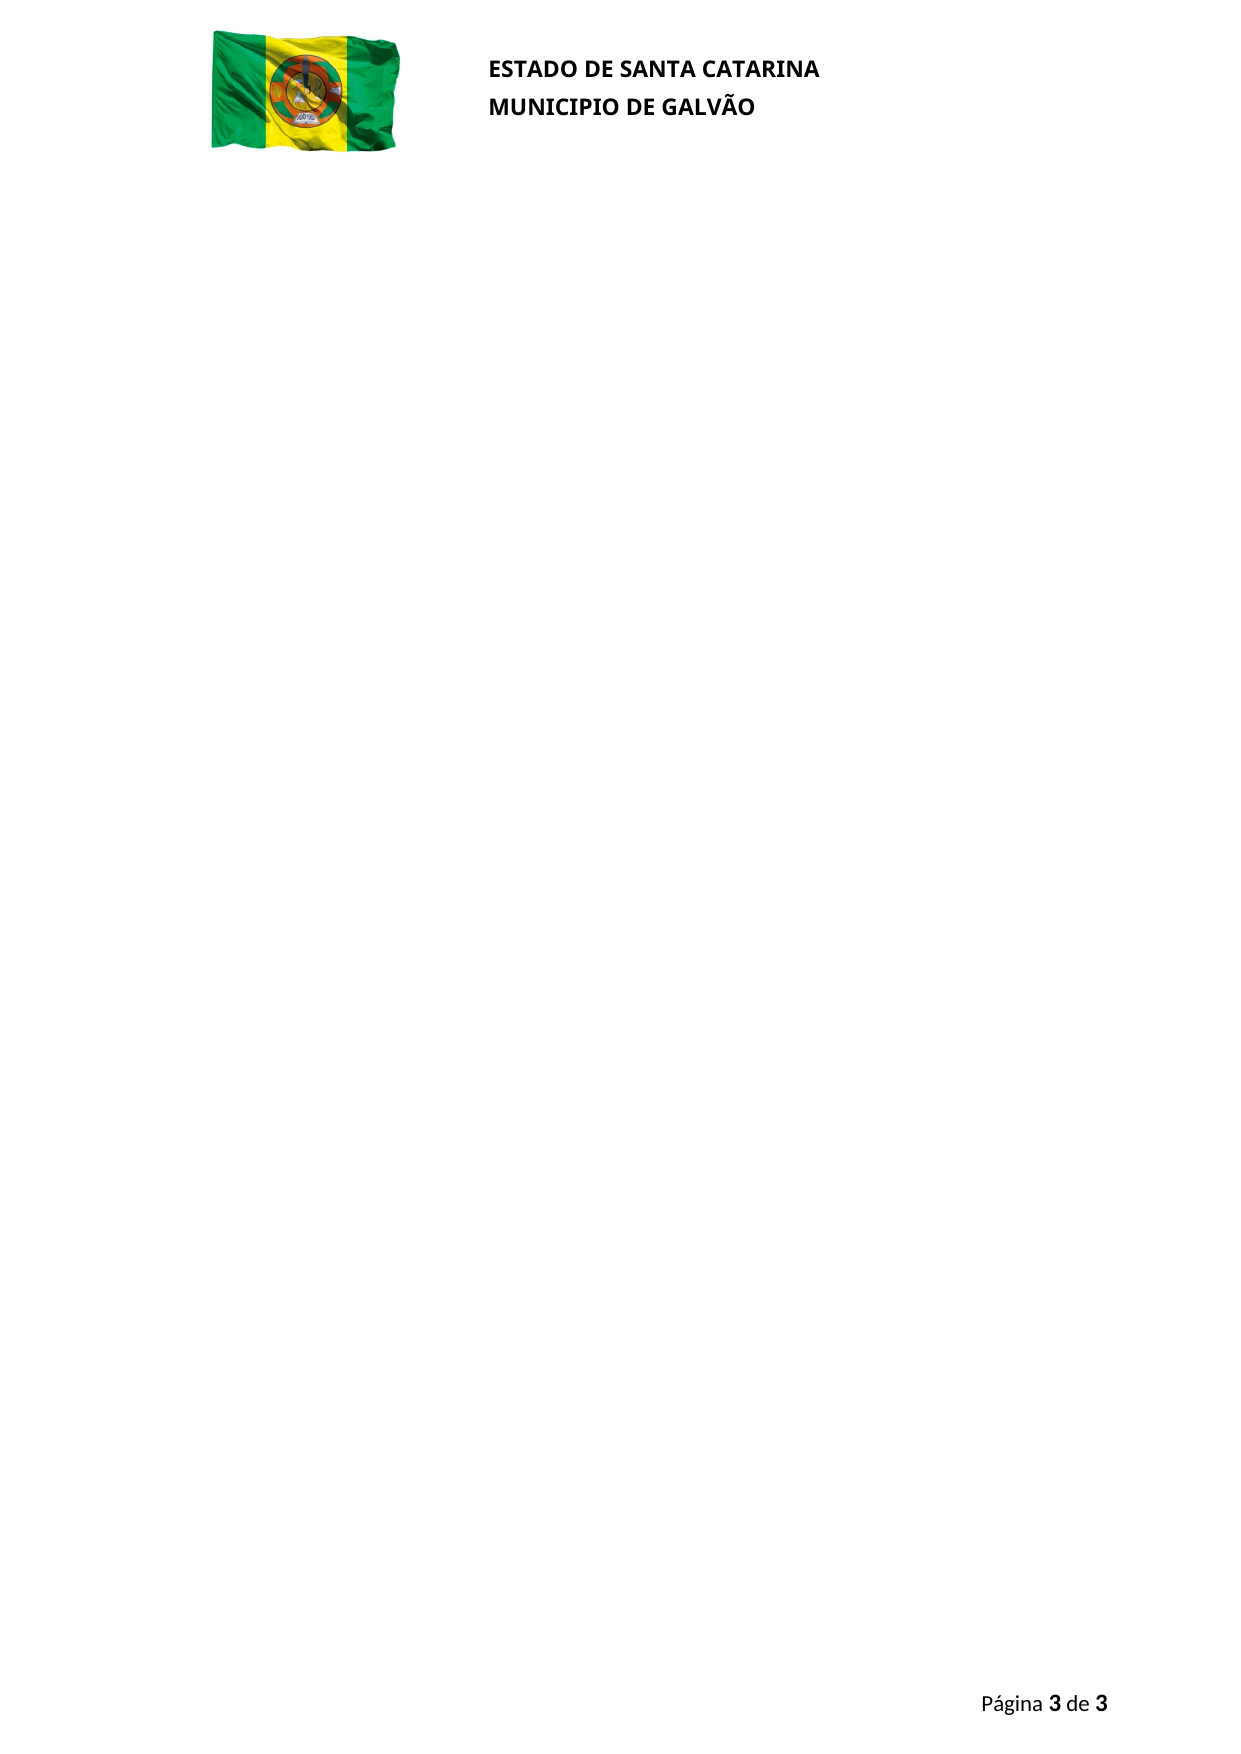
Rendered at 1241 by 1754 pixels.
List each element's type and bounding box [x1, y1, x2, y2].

picture [210, 29, 401, 153]
